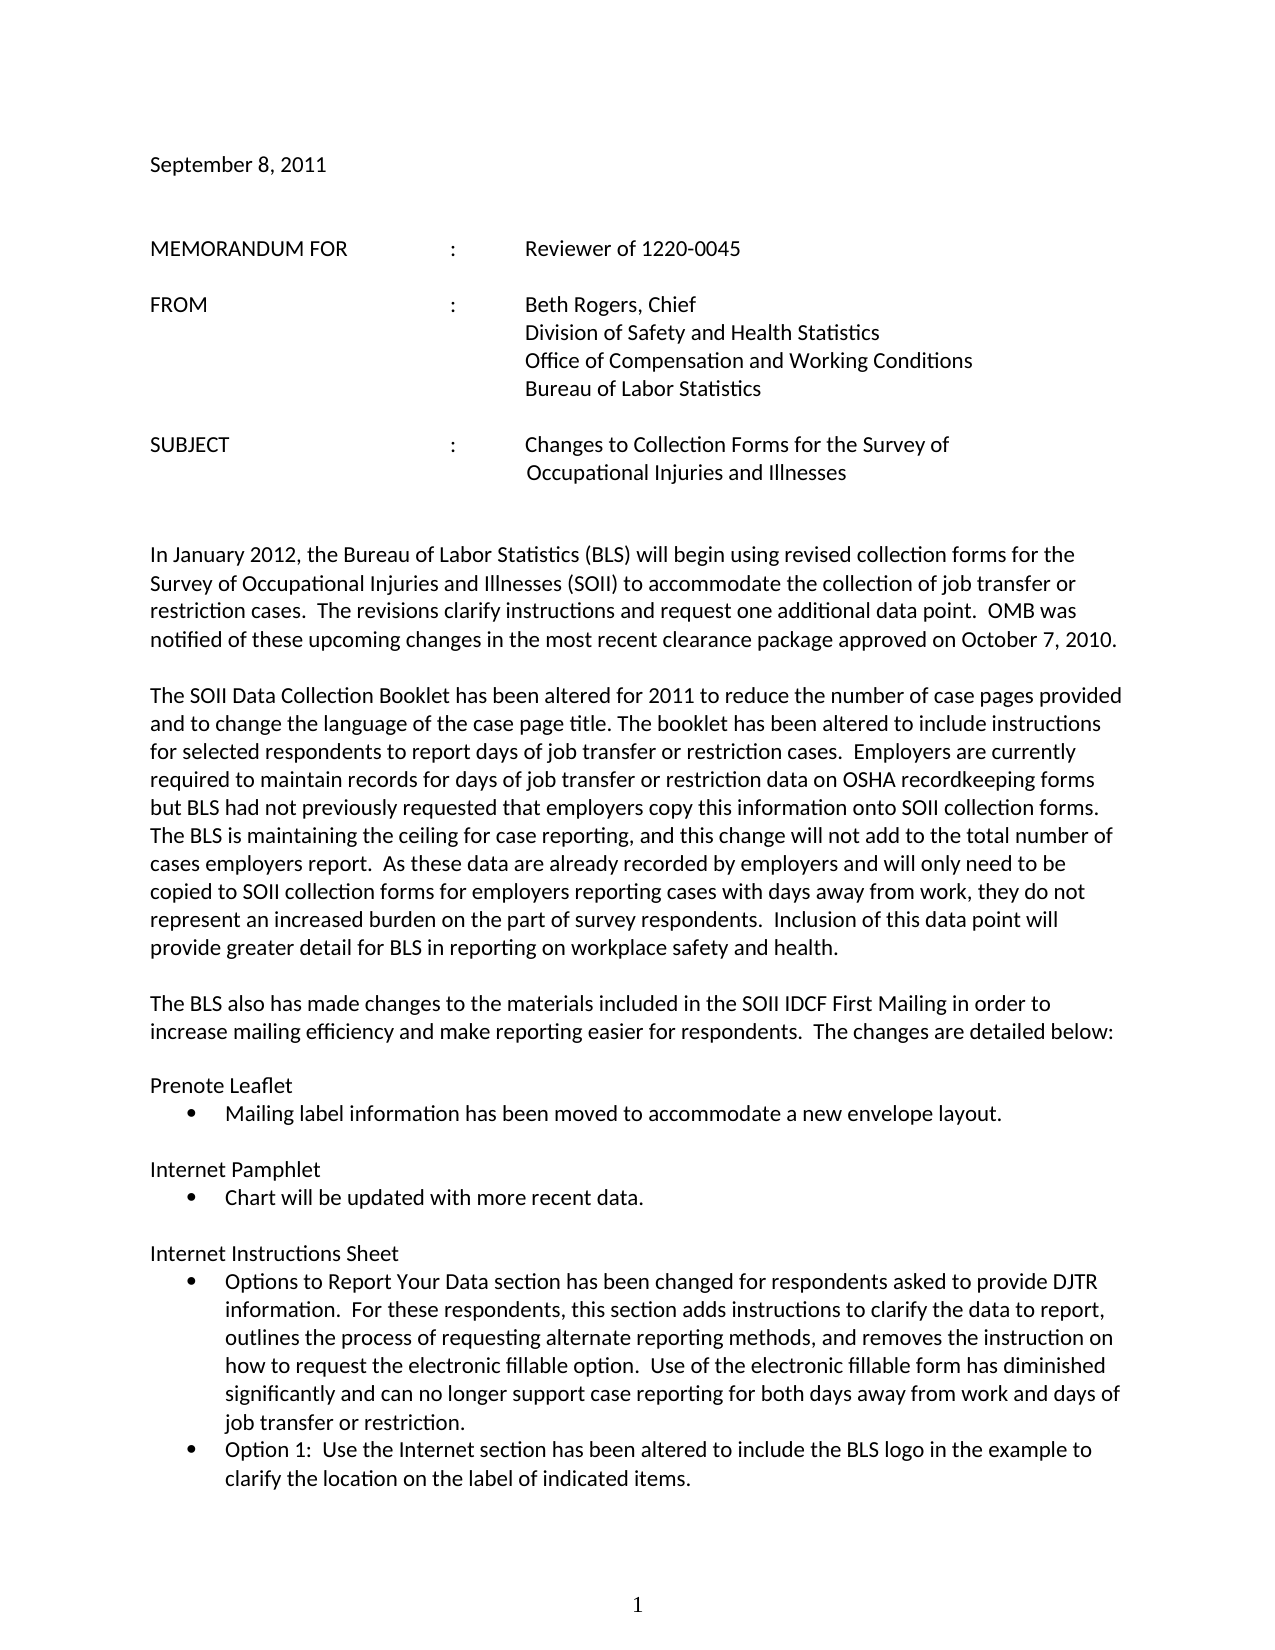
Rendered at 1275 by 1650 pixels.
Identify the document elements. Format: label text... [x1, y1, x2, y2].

text The SOII Data Collection Booklet has been altered for 2011 to reduce the number of case pages provided and to change the language of the case page title. The booklet has been altered to include instructions for selected respondents to report days of job transfer or restriction cases. Employers are currently required to maintain records for days of job transfer or restriction data on OSHA recordkeeping forms but BLS had not previously requested that employers copy this information onto SOII collection forms. The BLS is maintaining the ceiling for case reporting, and this change will not add to the total number of cases employers report. As these data are already recorded by employers and will only need to be copied to SOII collection forms for employers reporting cases with days away from work, they do not represent an increased burden on the part of survey respondents. Inclusion of this data point will provide greater detail for BLS in reporting on workplace safety and health. [150, 681, 1125, 961]
text MEMORANDUM FOR : Reviewer of 1220-0045 [150, 234, 1125, 262]
text Internet Instructions Sheet [150, 1239, 1125, 1267]
text FROM : Beth Rogers, Chief [150, 290, 1125, 318]
text Division of Safety and Health Statistics [150, 318, 1125, 346]
text Prenote Leaflet [150, 1071, 1125, 1099]
list Chart will be updated with more recent data. [187, 1183, 1125, 1211]
text The BLS also has made changes to the materials included in the SOII IDCF First Mailing in order to increase mailing efficiency and make reporting easier for respondents. The changes are detailed below: [150, 989, 1125, 1045]
text September 8, 2011 [150, 150, 1125, 178]
text In January 2012, the Bureau of Labor Statistics (BLS) will begin using revised collection forms for the Survey of Occupational Injuries and Illnesses (SOII) to accommodate the collection of job transfer or restriction cases. The revisions clarify instructions and request one additional data point. OMB was notified of these upcoming changes in the most recent clearance package approved on October 7, 2010. [150, 541, 1125, 653]
text SUBJECT : Changes to Collection Forms for the Survey of Occupational Injuries and Illnesses [150, 430, 1125, 513]
list Option 1: Use the Internet section has been altered to include the BLS logo in the example to clarify the location on the label of indicated items. [187, 1436, 1125, 1492]
text Bureau of Labor Statistics [450, 374, 1125, 402]
list Mailing label information has been moved to accommodate a new envelope layout. [187, 1099, 1125, 1127]
list Options to Report Your Data section has been changed for respondents asked to provide DJTR information. For these respondents, this section adds instructions to clarify the data to report, outlines the process of requesting alternate reporting methods, and removes the instruction on how to request the electronic fillable option. Use of the electronic fillable form has diminished significantly and can no longer support case reporting for both days away from work and days of job transfer or restriction. [187, 1267, 1125, 1436]
text Office of Compensation and Working Conditions [150, 346, 1125, 374]
text Internet Pamphlet [150, 1155, 1125, 1183]
